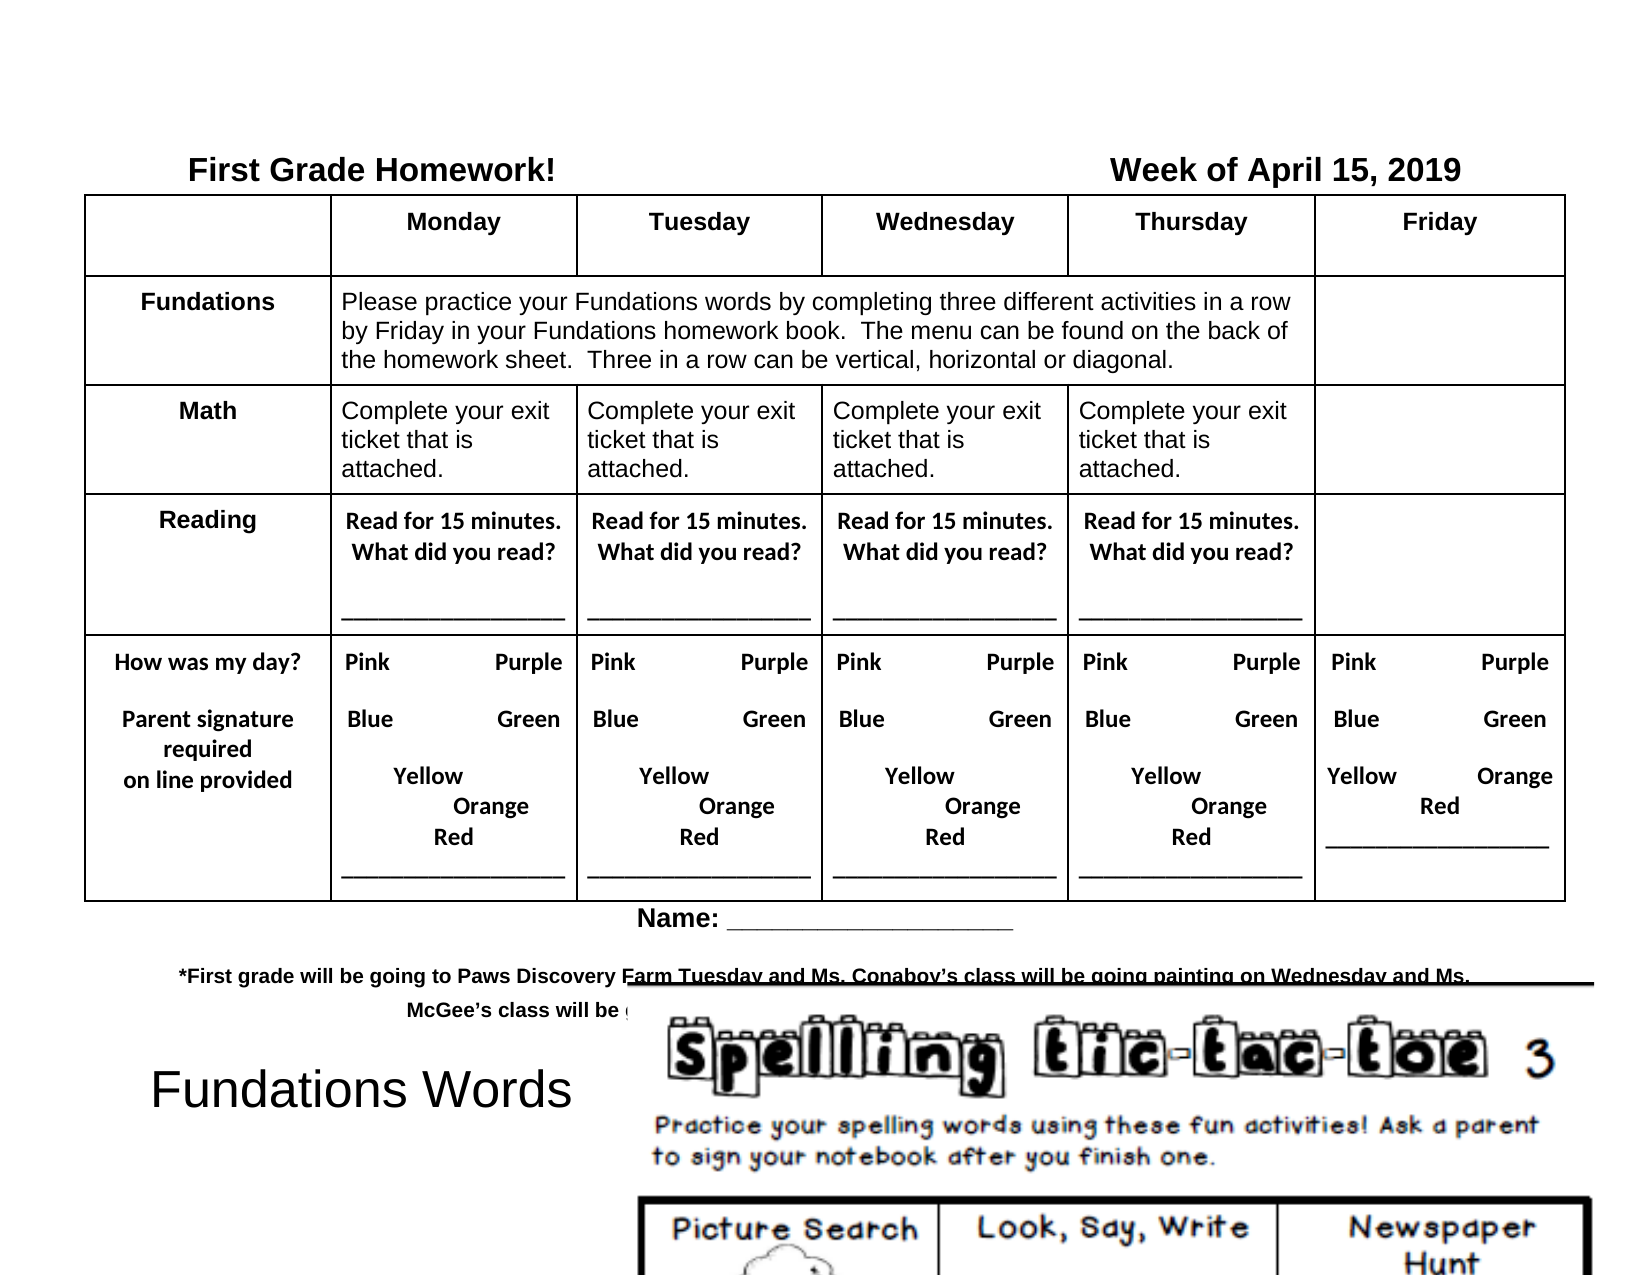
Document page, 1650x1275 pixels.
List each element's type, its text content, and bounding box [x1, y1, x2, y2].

table_cell [1316, 277, 1564, 384]
table_cell Pink Purple Blue Green Yellow Orange Red __________________ [1069, 636, 1314, 900]
table_cell Read for 15 minutes. What did you read? __________________ [332, 495, 576, 634]
text First Grade Homework! Week of April 15, 2019 [150, 150, 1500, 188]
table_header Tuesday [578, 196, 821, 274]
table_cell Please practice your Fundations words by completing three different activities in a row by Friday in your Fundations homework book. The menu can be found on the back of the homework sheet. Three in a row can be vertical, horizontal or diagonal. [332, 277, 1314, 384]
table_header Wednesday [823, 196, 1067, 274]
table_cell [1316, 386, 1564, 493]
table_cell Pink Purple Blue Green Yellow Orange Red __________________ [578, 636, 821, 900]
table_cell Complete your exit ticket that is attached. [823, 386, 1067, 493]
table_cell Pink Purple Blue Green Yellow Orange Red __________________ [823, 636, 1067, 900]
table_cell Complete your exit ticket that is attached. [1069, 386, 1314, 493]
table_cell [1316, 495, 1564, 634]
table_cell Fundations [86, 277, 330, 384]
table_header Thursday [1069, 196, 1314, 274]
table_cell Math [86, 386, 330, 493]
table_cell Pink Purple Blue Green Yellow Orange Red __________________ [1316, 636, 1564, 900]
table_cell Pink Purple Blue Green Yellow Orange Red __________________ [332, 636, 576, 900]
table_cell How was my day? Parent signature required on line provided [86, 636, 330, 900]
table_header [86, 196, 330, 274]
table_cell Read for 15 minutes. What did you read? __________________ [578, 495, 821, 634]
table_header Friday [1316, 196, 1564, 274]
table_cell Read for 15 minutes. What did you read? __________________ [1069, 495, 1314, 634]
table_cell Reading [86, 495, 330, 634]
table_cell Complete your exit ticket that is attached. [332, 386, 576, 493]
text *First grade will be going to Paws Discovery Farm Tuesday and Ms. Conaboy’s class will be going painting on Wednesday and Ms. McGee’s class will be going on Thursday. (Ms. Newell’s class will be split both days) [150, 964, 1500, 1024]
table_header Monday [332, 196, 576, 274]
table_cell Read for 15 minutes. What did you read? __________________ [823, 495, 1067, 634]
text Name: ___________________ [150, 902, 1500, 933]
text Fundations Words [150, 1058, 627, 1118]
table_cell Complete your exit ticket that is attached. [578, 386, 821, 493]
picture [627, 982, 1595, 1275]
